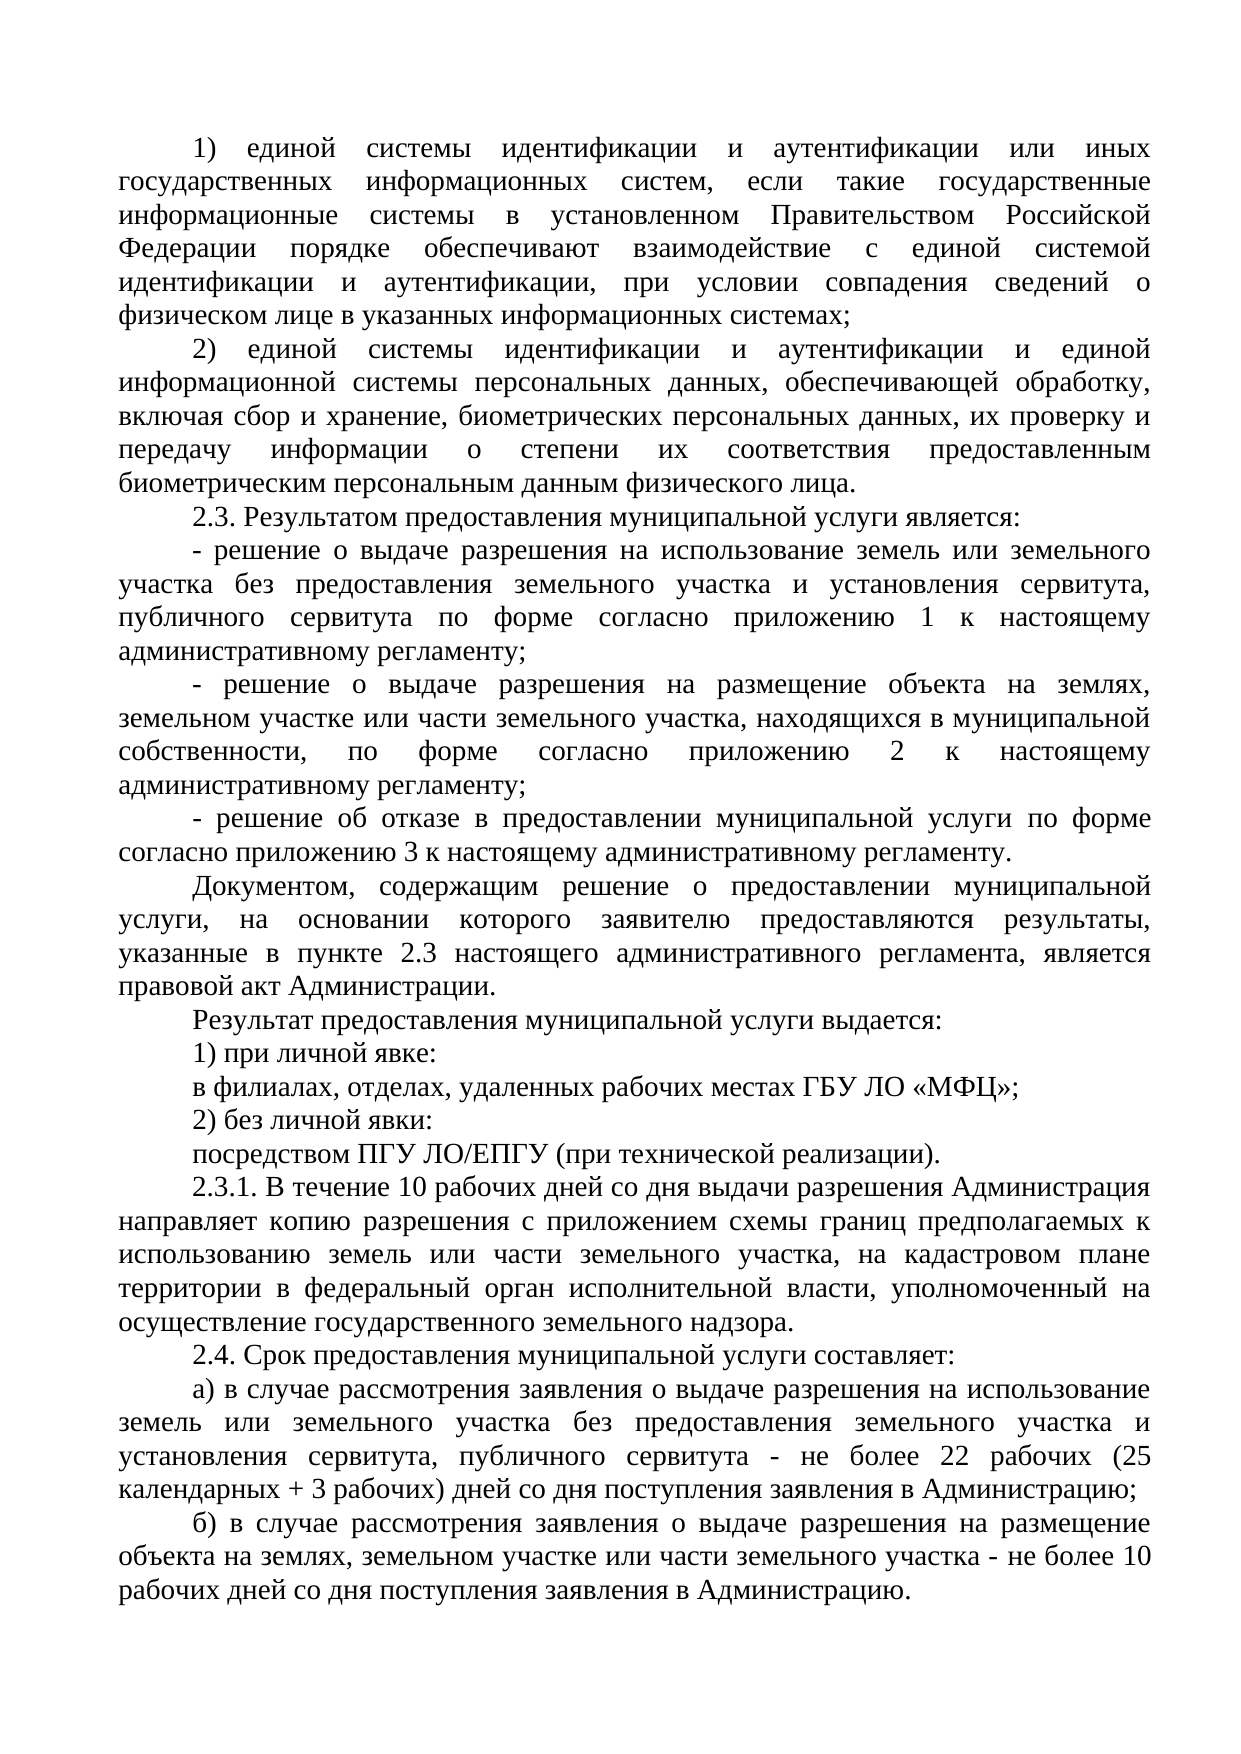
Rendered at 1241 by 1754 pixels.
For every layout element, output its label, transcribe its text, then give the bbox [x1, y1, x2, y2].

text в филиалах, отделах, удаленных рабочих местах ГБУ ЛО «МФЦ»; [118, 1069, 1152, 1102]
text Результат предоставления муниципальной услуги выдается: [118, 1002, 1152, 1035]
text 2.3.1. В течение 10 рабочих дней со дня выдачи разрешения Администрация направляет копию разрешения с приложением схемы границ предполагаемых к использованию земель или части земельного участка, на кадастровом плане территории в федеральный орган исполнительной власти, уполномоченный на осуществление государственного земельного надзора. [118, 1169, 1152, 1337]
text 1) единой системы идентификации и аутентификации или иных государственных информационных систем, если такие государственные информационные системы в установленном Правительством Российской Федерации порядке обеспечивают взаимодействие с единой системой идентификации и аутентификации, при условии совпадения сведений о физическом лице в указанных информационных системах; [118, 130, 1152, 331]
text - решение о выдаче разрешения на размещение объекта на землях, земельном участке или части земельного участка, находящихся в муниципальной собственности, по форме согласно приложению 2 к настоящему административному регламенту; [118, 666, 1152, 801]
text 2) без личной явки: [118, 1102, 1152, 1136]
text 1) при личной явке: [118, 1035, 1152, 1069]
text Документом, содержащим решение о предоставлении муниципальной услуги, на основании которого заявителю предоставляются результаты, указанные в пункте 2.3 настоящего административного регламента, является правовой акт Администрации. [118, 868, 1152, 1002]
text - решение о выдаче разрешения на использование земель или земельного участка без предоставления земельного участка и установления сервитута, публичного сервитута по форме согласно приложению 1 к настоящему административному регламенту; [118, 532, 1152, 666]
text б) в случае рассмотрения заявления о выдаче разрешения на размещение объекта на землях, земельном участке или части земельного участка - не более 10 рабочих дней со дня поступления заявления в Администрацию. [118, 1505, 1152, 1606]
text а) в случае рассмотрения заявления о выдаче разрешения на использование земель или земельного участка без предоставления земельного участка и установления сервитута, публичного сервитута - не более 22 рабочих (25 календарных + 3 рабочих) дней со дня поступления заявления в Администрацию; [118, 1371, 1152, 1505]
text посредством ПГУ ЛО/ЕПГУ (при технической реализации). [118, 1136, 1152, 1169]
text 2.4. Срок предоставления муниципальной услуги составляет: [118, 1337, 1152, 1371]
text 2.3. Результатом предоставления муниципальной услуги является: [118, 499, 1152, 532]
text - решение об отказе в предоставлении муниципальной услуги по форме согласно приложению 3 к настоящему административному регламенту. [118, 801, 1152, 868]
text 2) единой системы идентификации и аутентификации и единой информационной системы персональных данных, обеспечивающей обработку, включая сбор и хранение, биометрических персональных данных, их проверку и передачу информации о степени их соответствия предоставленным биометрическим персональным данным физического лица. [118, 331, 1152, 499]
